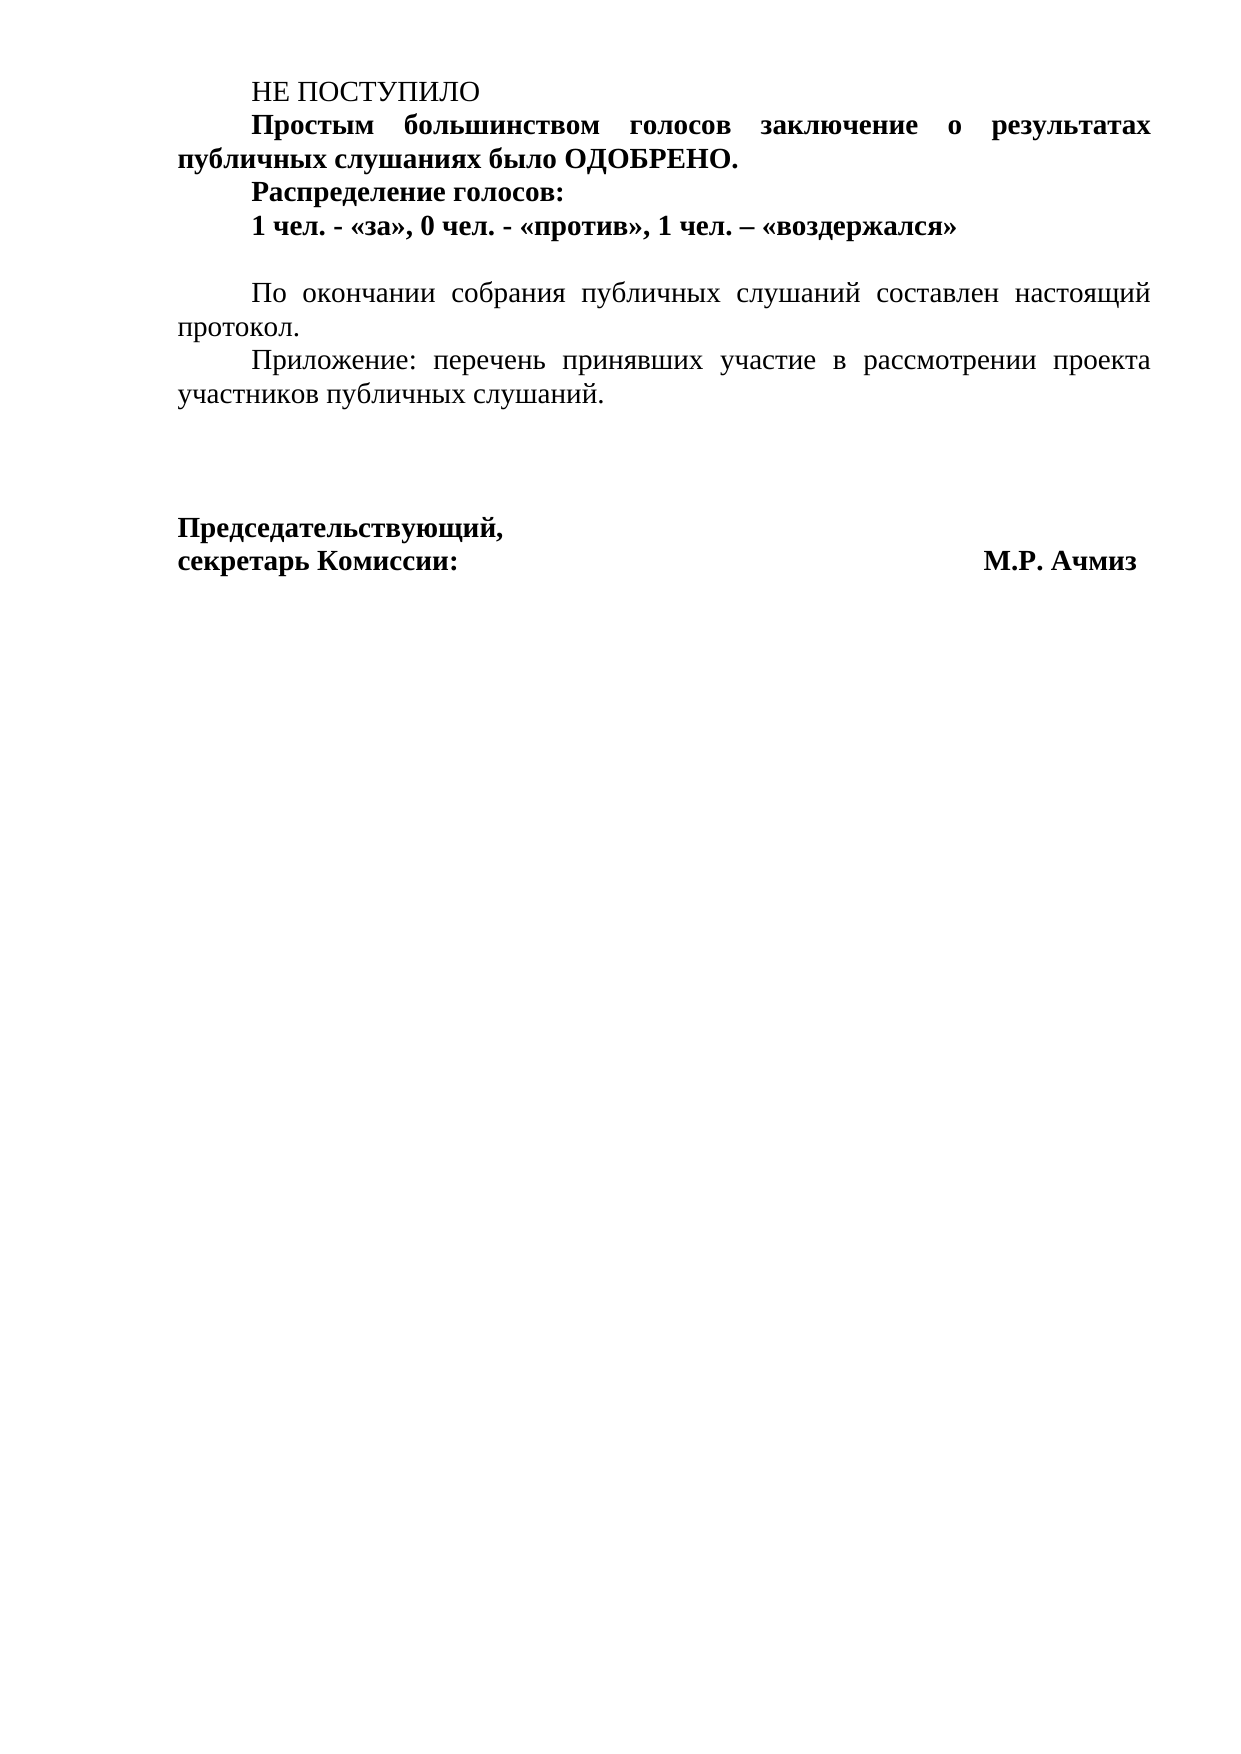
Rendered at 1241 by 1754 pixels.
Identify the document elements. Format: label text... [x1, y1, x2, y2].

text По окончании собрания публичных слушаний составлен настоящий протокол. [177, 275, 1152, 342]
text Простым большинством голосов заключение о результатах публичных слушаниях было ОДОБРЕНО. [177, 107, 1152, 174]
text Председательствующий, [177, 510, 1152, 543]
text Приложение: перечень принявших участие в рассмотрении проекта участников публичных слушаний. [177, 342, 1152, 409]
text Распределение голосов: [177, 174, 1152, 208]
text НЕ ПОСТУПИЛО [177, 74, 1152, 107]
text секретарь Комиссии: М.Р. Ачмиз [177, 543, 1152, 577]
text 1 чел. - «за», 0 чел. - «против», 1 чел. – «воздержался» [177, 208, 1152, 242]
